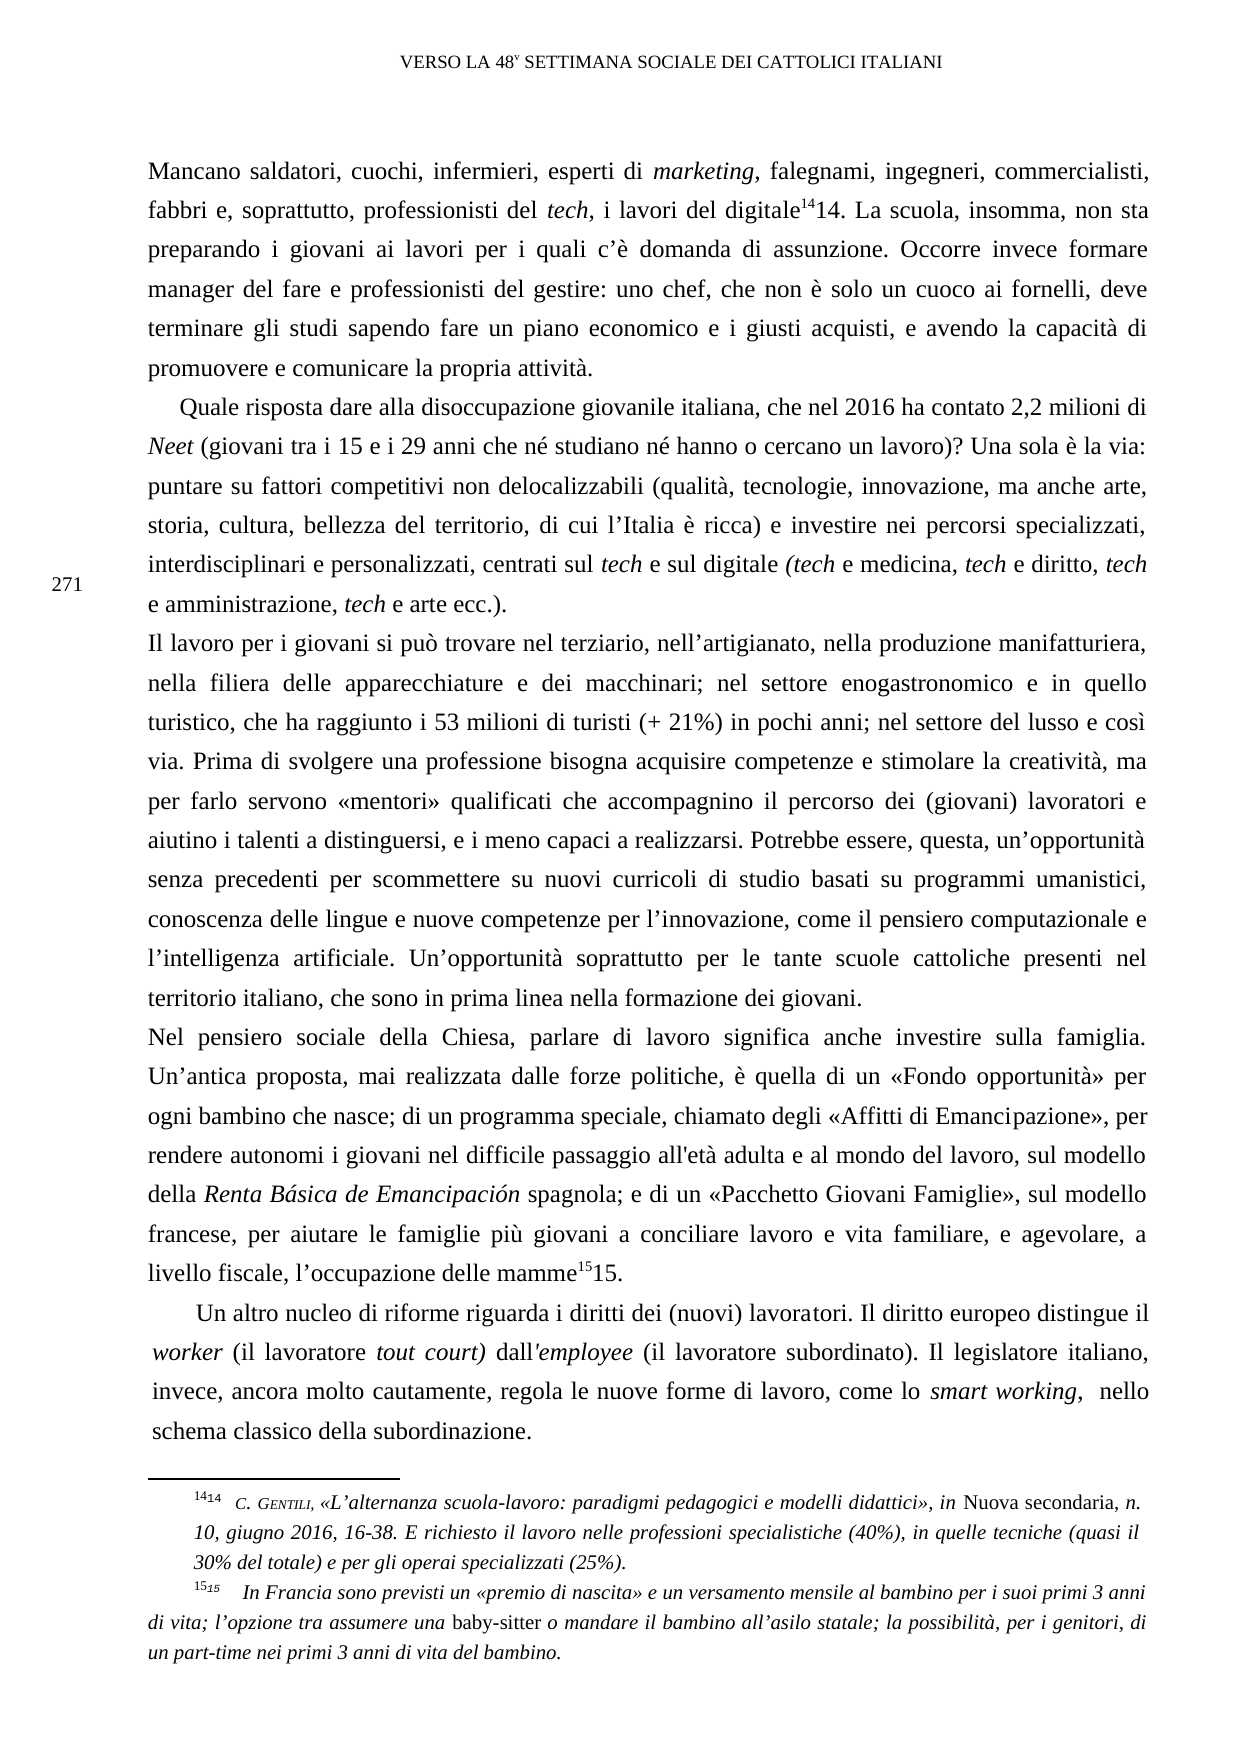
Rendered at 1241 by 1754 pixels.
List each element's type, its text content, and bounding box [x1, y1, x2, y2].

text Quale risposta dare alla disoccupazione giovanile italiana, che nel 2016 ha contato 2,2 milioni di Neet (giovani tra i 15 e i 29 anni che né studiano né hanno o cercano un lavoro)? Una sola è la via: puntare su fattori competitivi non delocalizzabili (qualità, tecnologie, innovazione, ma anche arte, storia, cultura, bellezza del territorio, di cui l’Italia è ricca) e investire nei percorsi specializzati, interdisciplinari e personalizzati, centrati sul tech e sul digitale (tech e medicina, tech e diritto, tech e amministrazione, tech e arte ecc.). [148, 384, 1147, 620]
text Nel pensiero sociale della Chiesa, parlare di lavoro significa anche investire sulla famiglia. Un’antica proposta, mai realizzata dalle forze politiche, è quella di un «Fondo opportunità» per ogni bambino che nasce; di un programma speciale, chiamato degli «Affitti di Emancipazione», per rendere autonomi i giovani nel difficile passaggio all'età adulta e al mondo del lavoro, sul modello della Renta Básica de Emancipación spagnola; e di un «Pacchetto Giovani Famiglie», sul modello francese, per aiutare le famiglie più giovani a conciliare lavoro e vita familiare, e agevolare, a livello fiscale, l’occupazione delle mamme15. [148, 1014, 1147, 1289]
text Il lavoro per i giovani si può trovare nel terziario, nell’artigianato, nella produzione manifatturiera, nella filiera delle apparecchiature e dei macchinari; nel settore enogastronomico e in quello turistico, che ha raggiunto i 53 milioni di turisti (+ 21%) in pochi anni; nel settore del lusso e così via. Prima di svolgere una professione bisogna acquisire competenze e stimolare la creatività, ma per farlo servono «mentori» qualificati che accompagnino il percorso dei (giovani) lavoratori e aiutino i talenti a distinguersi, e i meno capaci a realizzarsi. Potrebbe essere, questa, un’opportunità senza precedenti per scommettere su nuovi curricoli di studio basati su programmi umanistici, conoscenza delle lingue e nuove competenze per l’innovazione, come il pensiero computazionale e l’intelligenza artificiale. Un’opportunità soprattutto per le tante scuole cattoliche presenti nel territorio italiano, che sono in prima linea nella formazione dei giovani. [148, 620, 1147, 1014]
text Mancano saldatori, cuochi, infermieri, esperti di marketing, falegnami, ingegneri, commercialisti, fabbri e, soprattutto, professionisti del tech, i lavori del digitale14. La scuola, insomma, non sta preparando i giovani ai lavori per i quali c’è domanda di assunzione. Occorre invece formare manager del fare e professionisti del gestire: uno chef, che non è solo un cuoco ai fornelli, deve terminare gli studi sapendo fare un piano economico e i giusti acquisti, e avendo la capacità di promuovere e comunicare la propria attività. [148, 148, 1149, 384]
text Un altro nucleo di riforme riguarda i diritti dei (nuovi) lavoratori. Il diritto europeo distingue il worker (il lavoratore tout court) dall'employee (il lavoratore subordinato). Il legislatore italiano, invece, ancora molto cautamente, regola le nuove forme di lavoro, come lo smart working, nello schema classico della subordinazione. [152, 1289, 1149, 1447]
